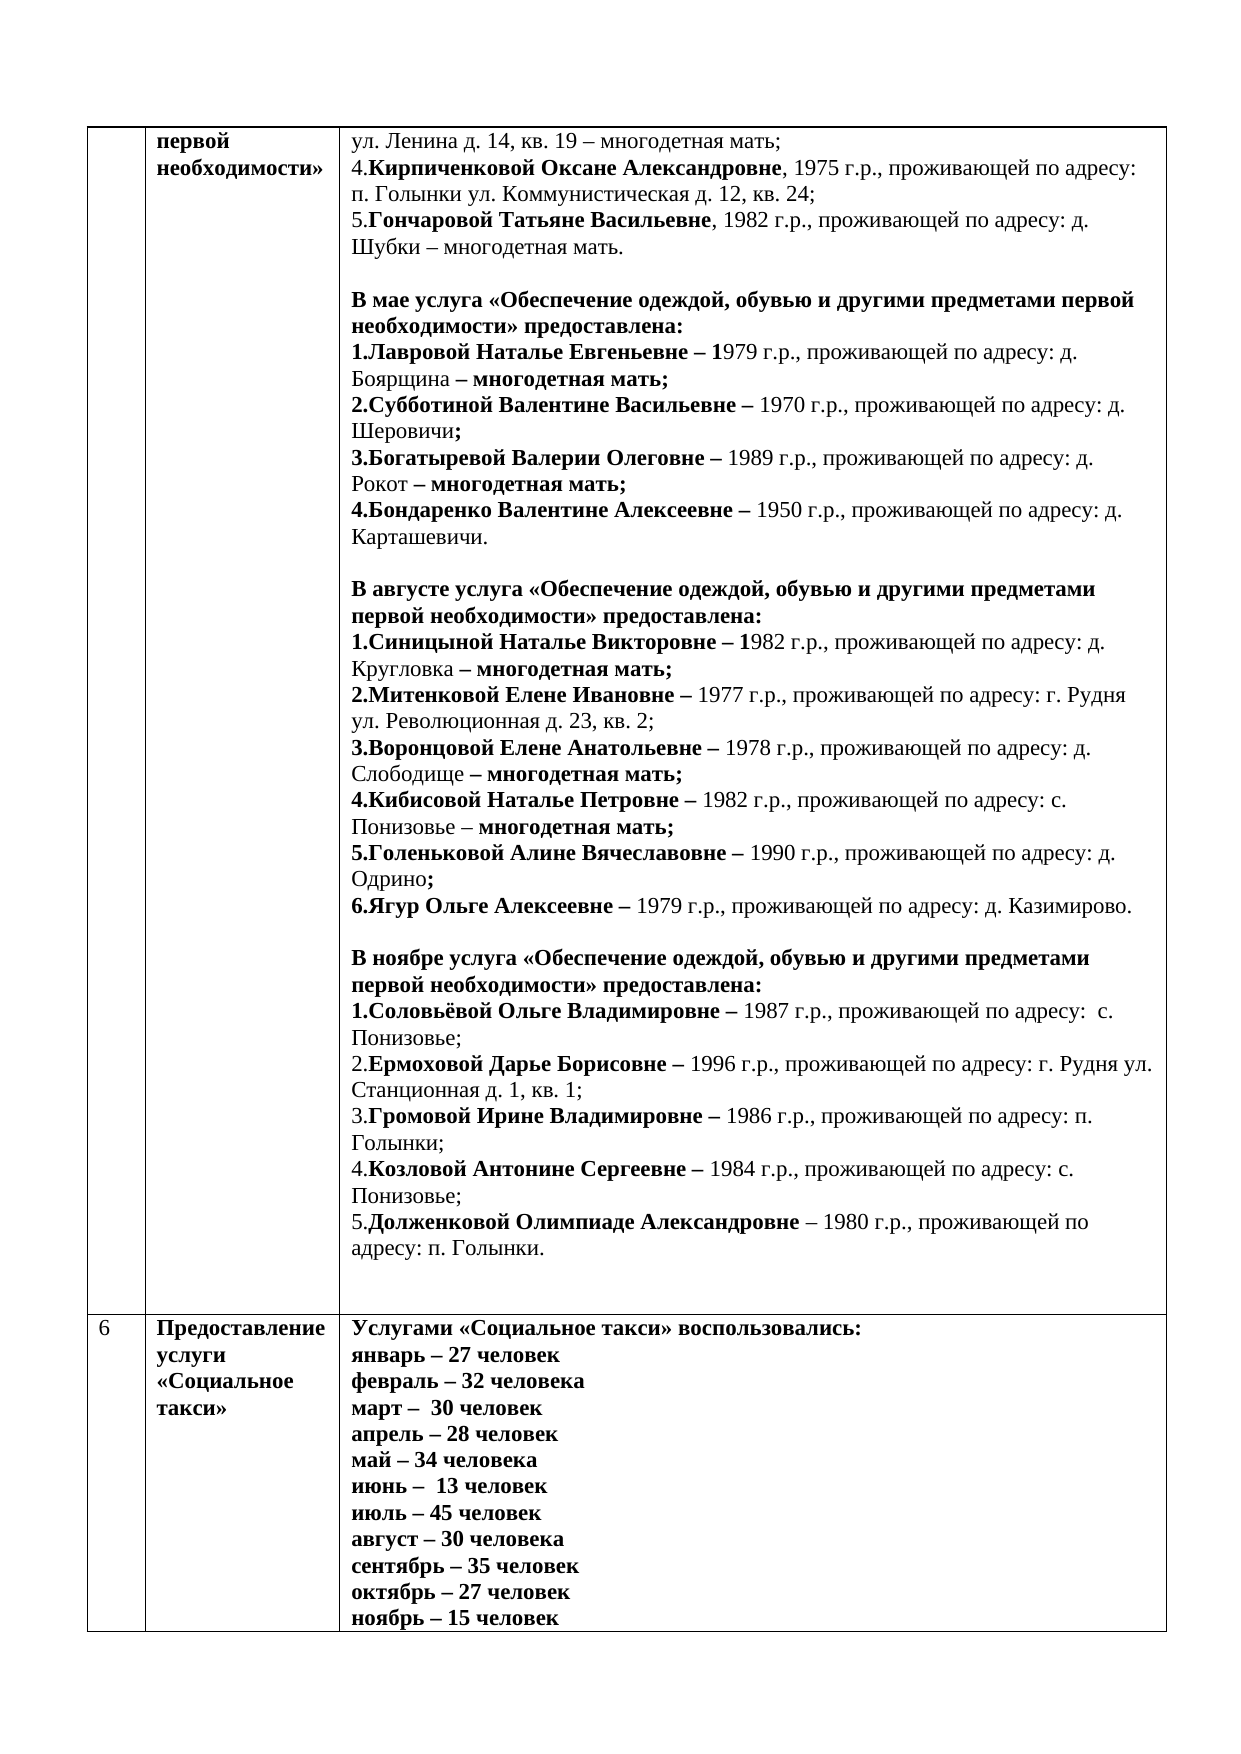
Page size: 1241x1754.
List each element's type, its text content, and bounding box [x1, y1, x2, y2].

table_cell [146, 1315, 339, 1631]
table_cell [340, 1315, 1166, 1631]
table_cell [146, 128, 339, 1313]
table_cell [340, 128, 1166, 1313]
table_cell 5 [88, 128, 145, 1313]
table_cell 6 [88, 1315, 145, 1631]
